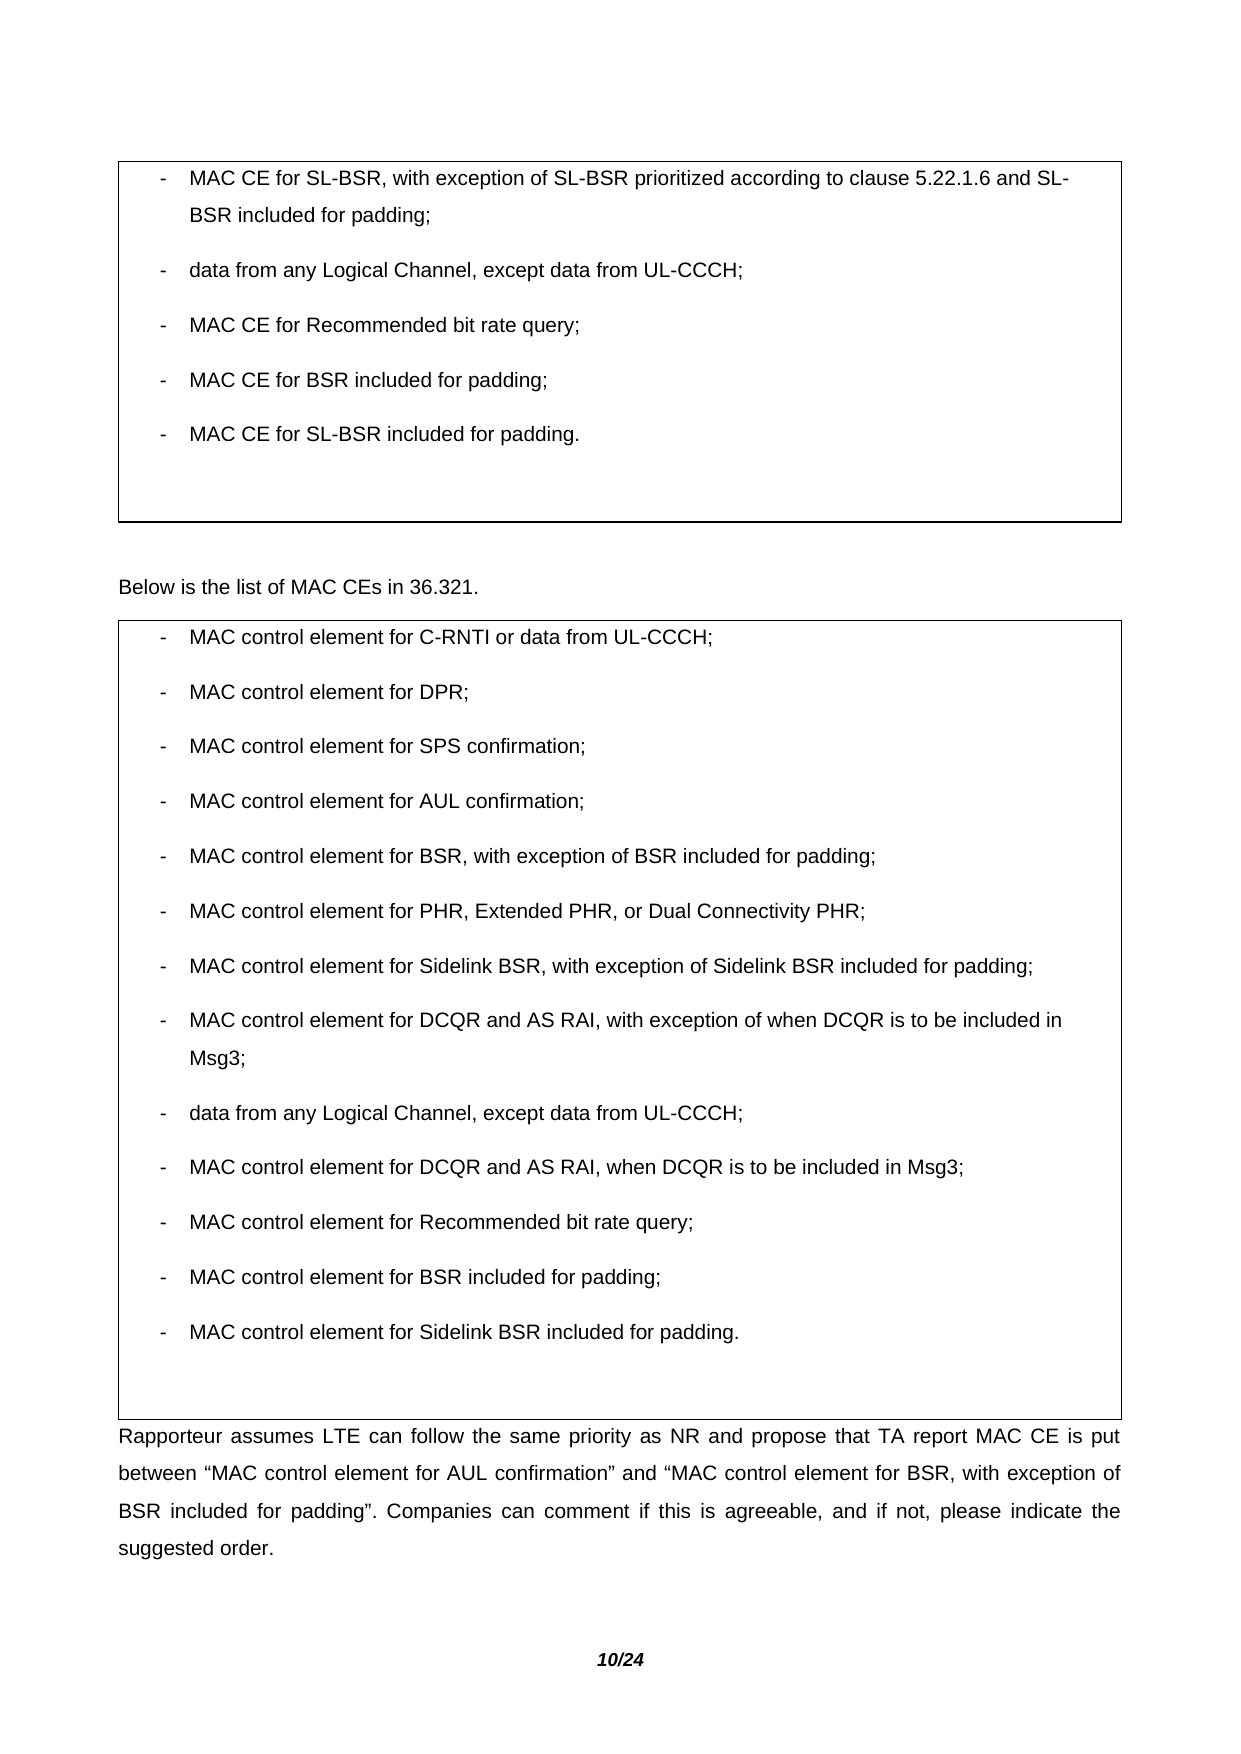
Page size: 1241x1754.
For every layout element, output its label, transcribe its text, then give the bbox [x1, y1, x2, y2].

text Rapporteur assumes LTE can follow the same priority as NR and propose that TA report MAC CE is put between “MAC control element for AUL confirmation” and “MAC control element for BSR, with exception of BSR included for padding”. Companies can comment if this is agreeable, and if not, please indicate the suggested order. [118, 1420, 1122, 1564]
table_header - MAC control element for C-RNTI or data from UL-CCCH; - MAC control element for DPR; - MAC control element for SPS confirmation; - MAC control element for AUL confirmation; - MAC control element for BSR, with exception of BSR included for padding; - MAC control element for PHR, Extended PHR, or Dual Connectivity PHR; - MAC control element for Sidelink BSR, with exception of Sidelink BSR included for padding; - MAC control element for DCQR and AS RAI, with exception of when DCQR is to be included in Msg3; - data from any Logical Channel, except data from UL-CCCH; - MAC control element for DCQR and AS RAI, when DCQR is to be included in Msg3; - MAC control element for Recommended bit rate query; - MAC control element for BSR included for padding; - MAC control element for Sidelink BSR included for padding. [119, 621, 1121, 1419]
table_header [119, 162, 1121, 521]
text Below is the list of MAC CEs in 36.321. [118, 571, 1122, 603]
